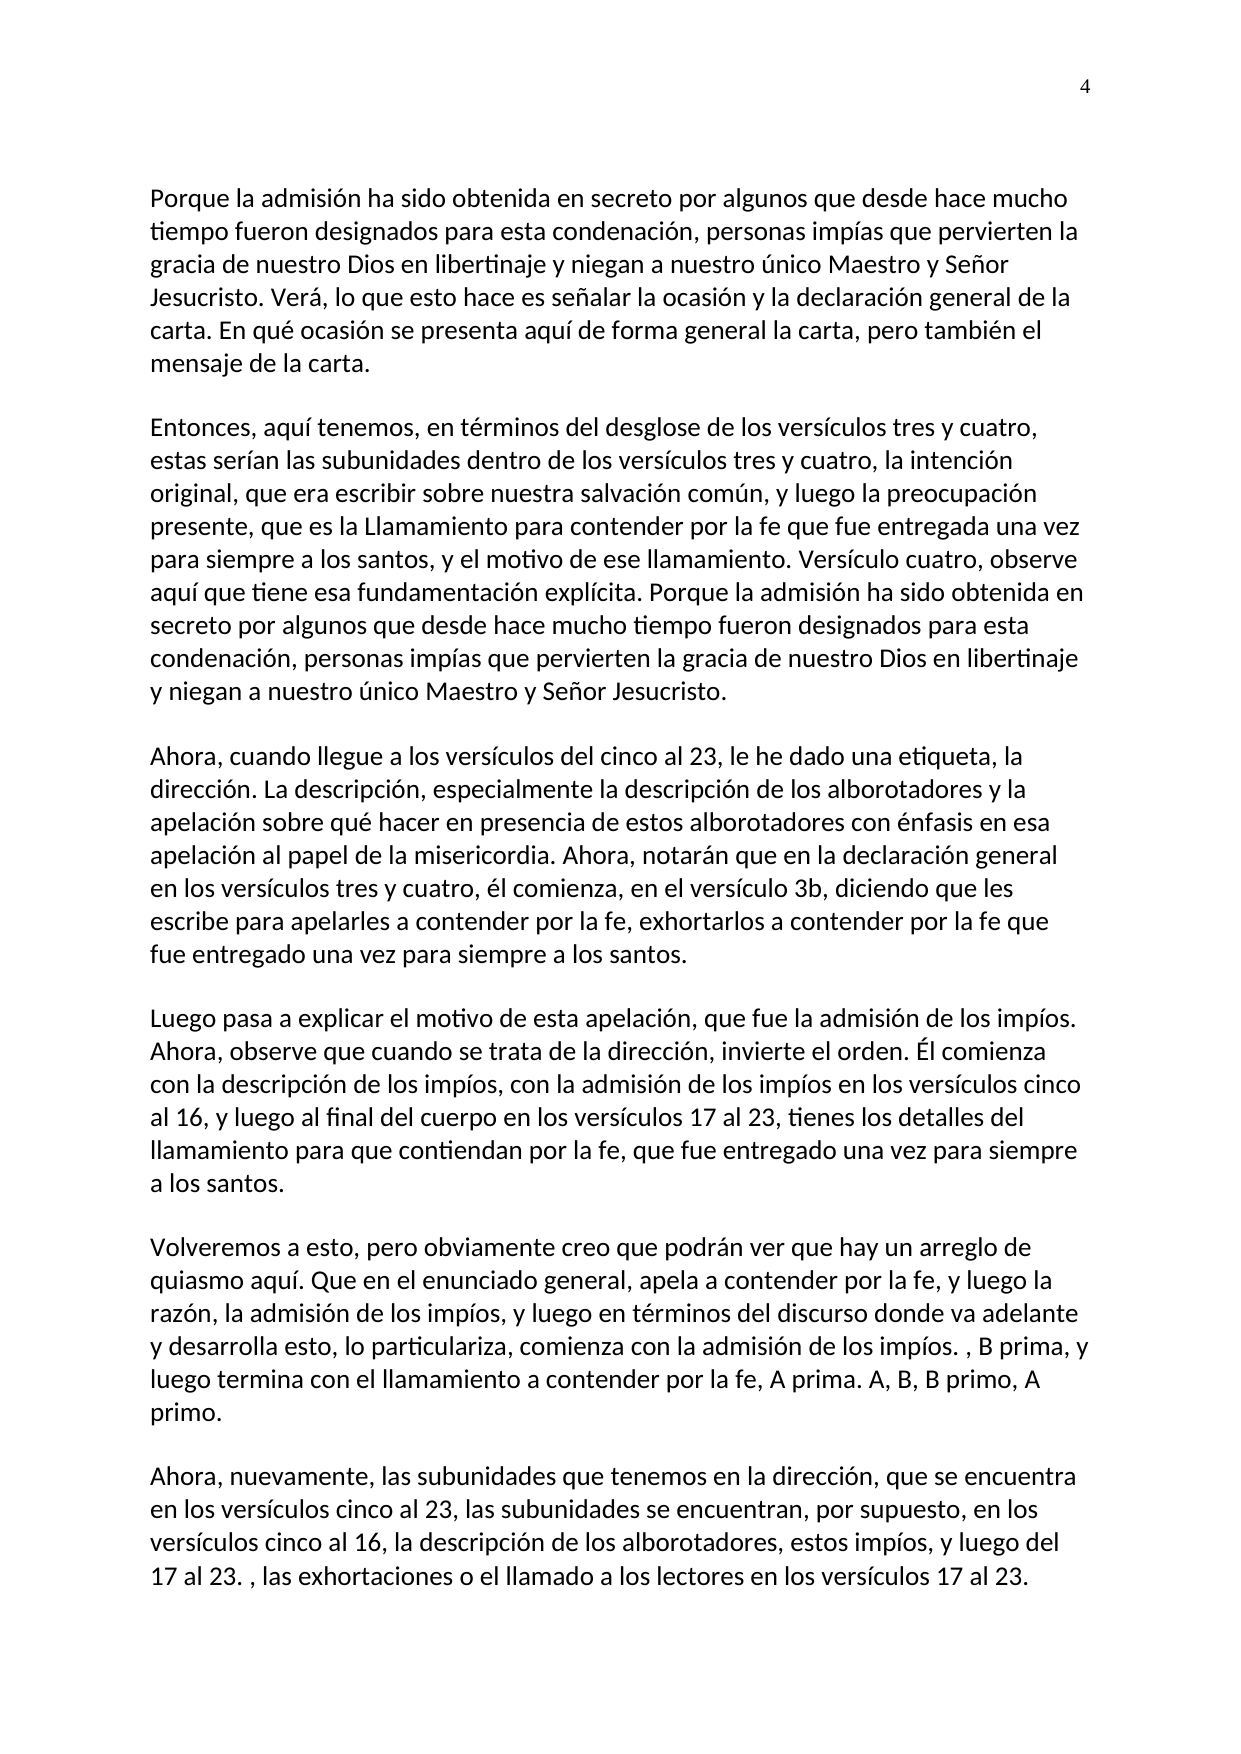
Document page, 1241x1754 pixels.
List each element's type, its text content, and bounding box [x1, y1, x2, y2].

text Entonces, aquí tenemos, en términos del desglose de los versículos tres y cuatro, estas serían las subunidades dentro de los versículos tres y cuatro, la intención original, que era escribir sobre nuestra salvación común, y luego la preocupación presente, que es la Llamamiento para contender por la fe que fue entregada una vez para siempre a los santos, y el motivo de ese llamamiento. Versículo cuatro, observe aquí que tiene esa fundamentación explícita. Porque la admisión ha sido obtenida en secreto por algunos que desde hace mucho tiempo fueron designados para esta condenación, personas impías que pervierten la gracia de nuestro Dios en libertinaje y niegan a nuestro único Maestro y Señor Jesucristo. [150, 410, 1090, 708]
text Ahora, cuando llegue a los versículos del cinco al 23, le he dado una etiqueta, la dirección. La descripción, especialmente la descripción de los alborotadores y la apelación sobre qué hacer en presencia de estos alborotadores con énfasis en esa apelación al papel de la misericordia. Ahora, notarán que en la declaración general en los versículos tres y cuatro, él comienza, en el versículo 3b, diciendo que les escribe para apelarles a contender por la fe, exhortarlos a contender por la fe que fue entregado una vez para siempre a los santos. [150, 739, 1090, 970]
text Luego pasa a explicar el motivo de esta apelación, que fue la admisión de los impíos. Ahora, observe que cuando se trata de la dirección, invierte el orden. Él comienza con la descripción de los impíos, con la admisión de los impíos en los versículos cinco al 16, y luego al final del cuerpo en los versículos 17 al 23, tienes los detalles del llamamiento para que contiendan por la fe, que fue entregado una vez para siempre a los santos. [150, 1001, 1090, 1199]
text Porque la admisión ha sido obtenida en secreto por algunos que desde hace mucho tiempo fueron designados para esta condenación, personas impías que pervierten la gracia de nuestro Dios en libertinaje y niegan a nuestro único Maestro y Señor Jesucristo. Verá, lo que esto hace es señalar la ocasión y la declaración general de la carta. En qué ocasión se presenta aquí de forma general la carta, pero también el mensaje de la carta. [150, 181, 1090, 379]
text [150, 1459, 1090, 1592]
text Volveremos a esto, pero obviamente creo que podrán ver que hay un arreglo de quiasmo aquí. Que en el enunciado general, apela a contender por la fe, y luego la razón, la admisión de los impíos, y luego en términos del discurso donde va adelante y desarrolla esto, lo particulariza, comienza con la admisión de los impíos. , B prima, y luego termina con el llamamiento a contender por la fe, A prima. A, B, B primo, A primo. [150, 1230, 1090, 1428]
